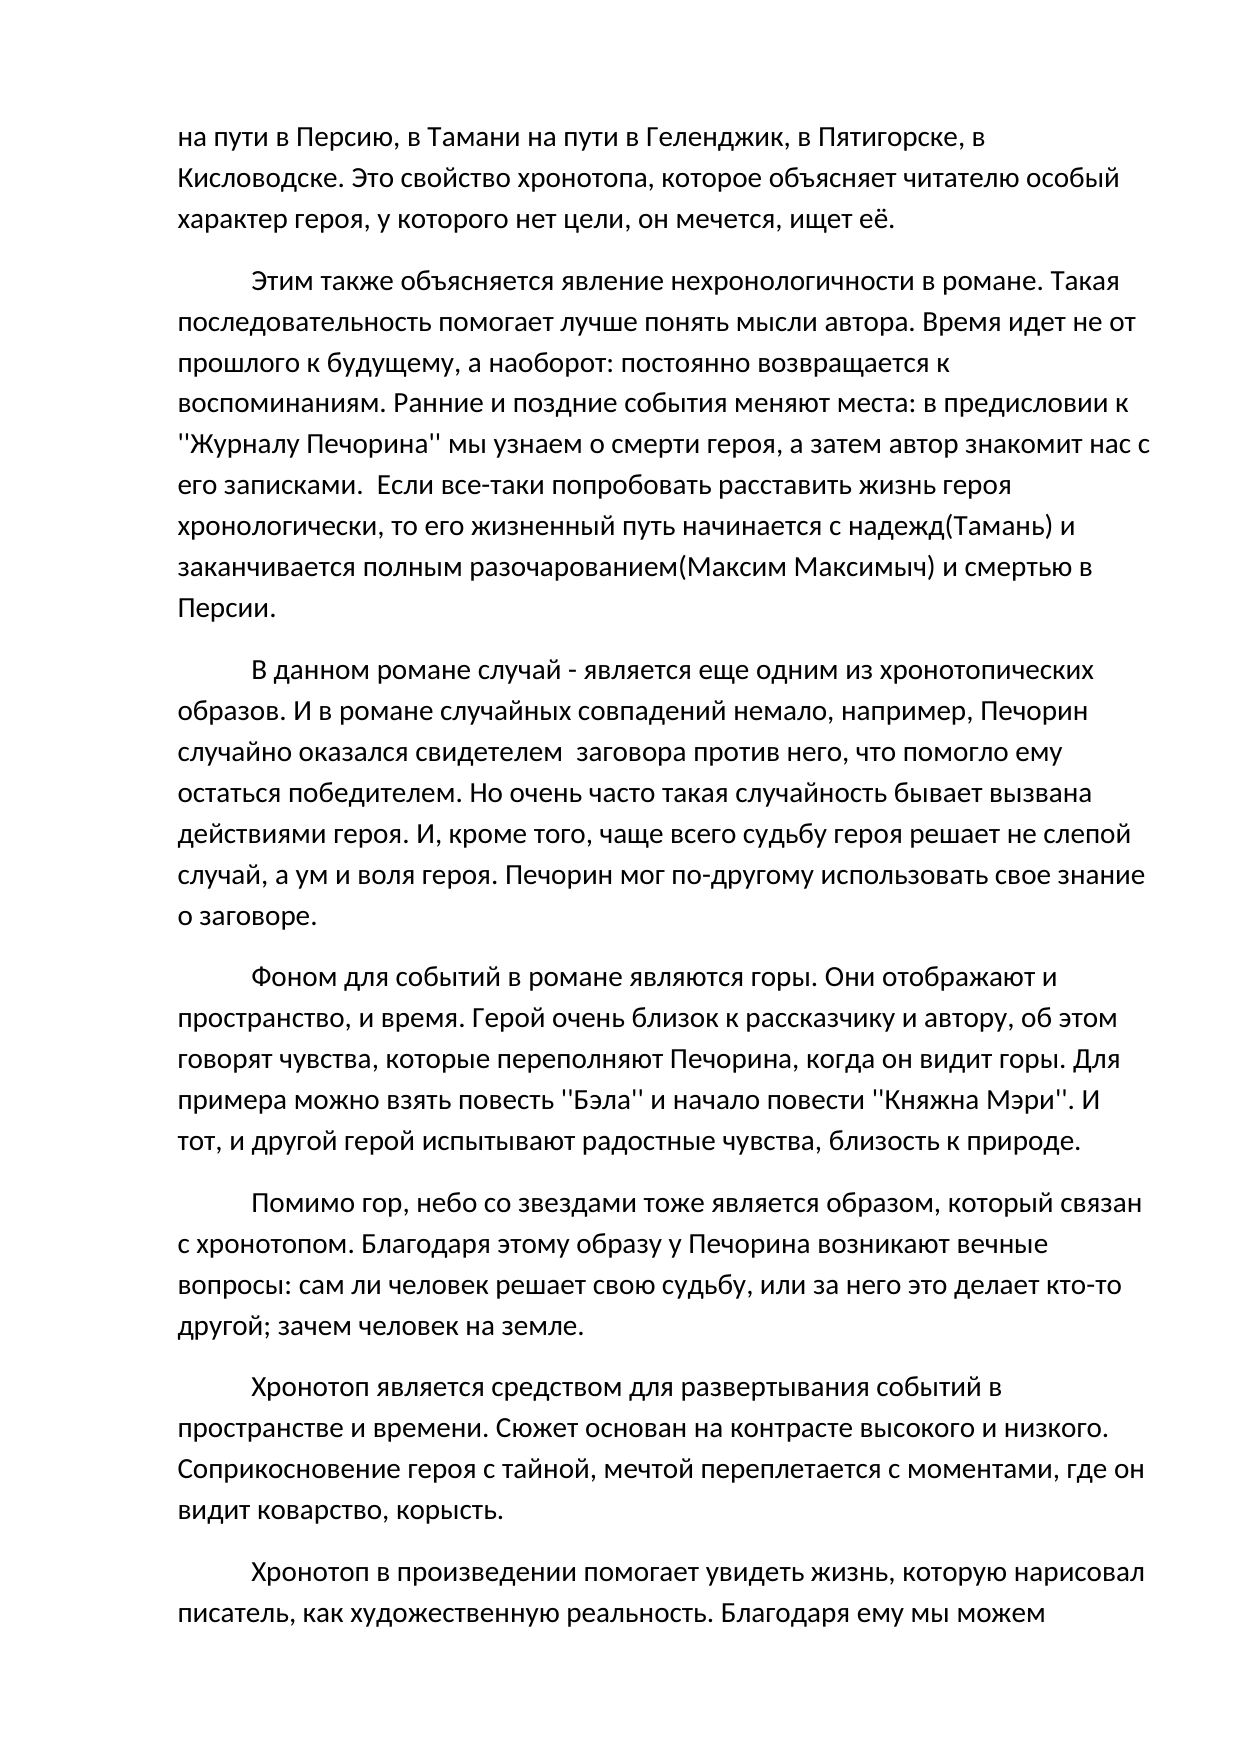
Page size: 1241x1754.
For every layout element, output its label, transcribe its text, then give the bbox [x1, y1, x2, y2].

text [177, 118, 1152, 236]
text В данном романе случай - является еще одним из хронотопических образов. И в романе случайных совпадений немало, например, Печорин случайно оказался свидетелем заговора против него, что помогло ему остаться победителем. Но очень часто такая случайность бывает вызвана действиями героя. И, кроме того, чаще всего судьбу героя решает не слепой случай, а ум и воля героя. Печорин мог по-другому использовать свое знание о заговоре. [177, 651, 1152, 932]
text Помимо гор, небо со звездами тоже является образом, который связан с хронотопом. Благодаря этому образу у Печорина возникают вечные вопросы: сам ли человек решает свою судьбу, или за него это делает кто-то другой; зачем человек на земле. [177, 1184, 1152, 1342]
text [177, 1553, 1152, 1630]
text Этим также объясняется явление нехронологичности в романе. Такая последовательность помогает лучше понять мысли автора. Время идет не от прошлого к будущему, а наоборот: постоянно возвращается к воспоминаниям. Ранние и поздние события меняют места: в предисловии к ''Журналу Печорина'' мы узнаем о смерти героя, а затем автор знакомит нас с его записками. Если все-таки попробовать расставить жизнь героя хронологически, то его жизненный путь начинается с надежд(Тамань) и заканчивается полным разочарованием(Максим Максимыч) и смертью в Персии. [177, 262, 1152, 625]
text Фоном для событий в романе являются горы. Они отображают и пространство, и время. Герой очень близок к рассказчику и автору, об этом говорят чувства, которые переполняют Печорина, когда он видит горы. Для примера можно взять повесть ''Бэла'' и начало повести ''Княжна Мэри''. И тот, и другой герой испытывают радостные чувства, близость к природе. [177, 958, 1152, 1158]
text Хронотоп является средством для развертывания событий в пространстве и времени. Сюжет основан на контрасте высокого и низкого. Соприкосновение героя с тайной, мечтой переплетается с моментами, где он видит коварство, корысть. [177, 1368, 1152, 1527]
